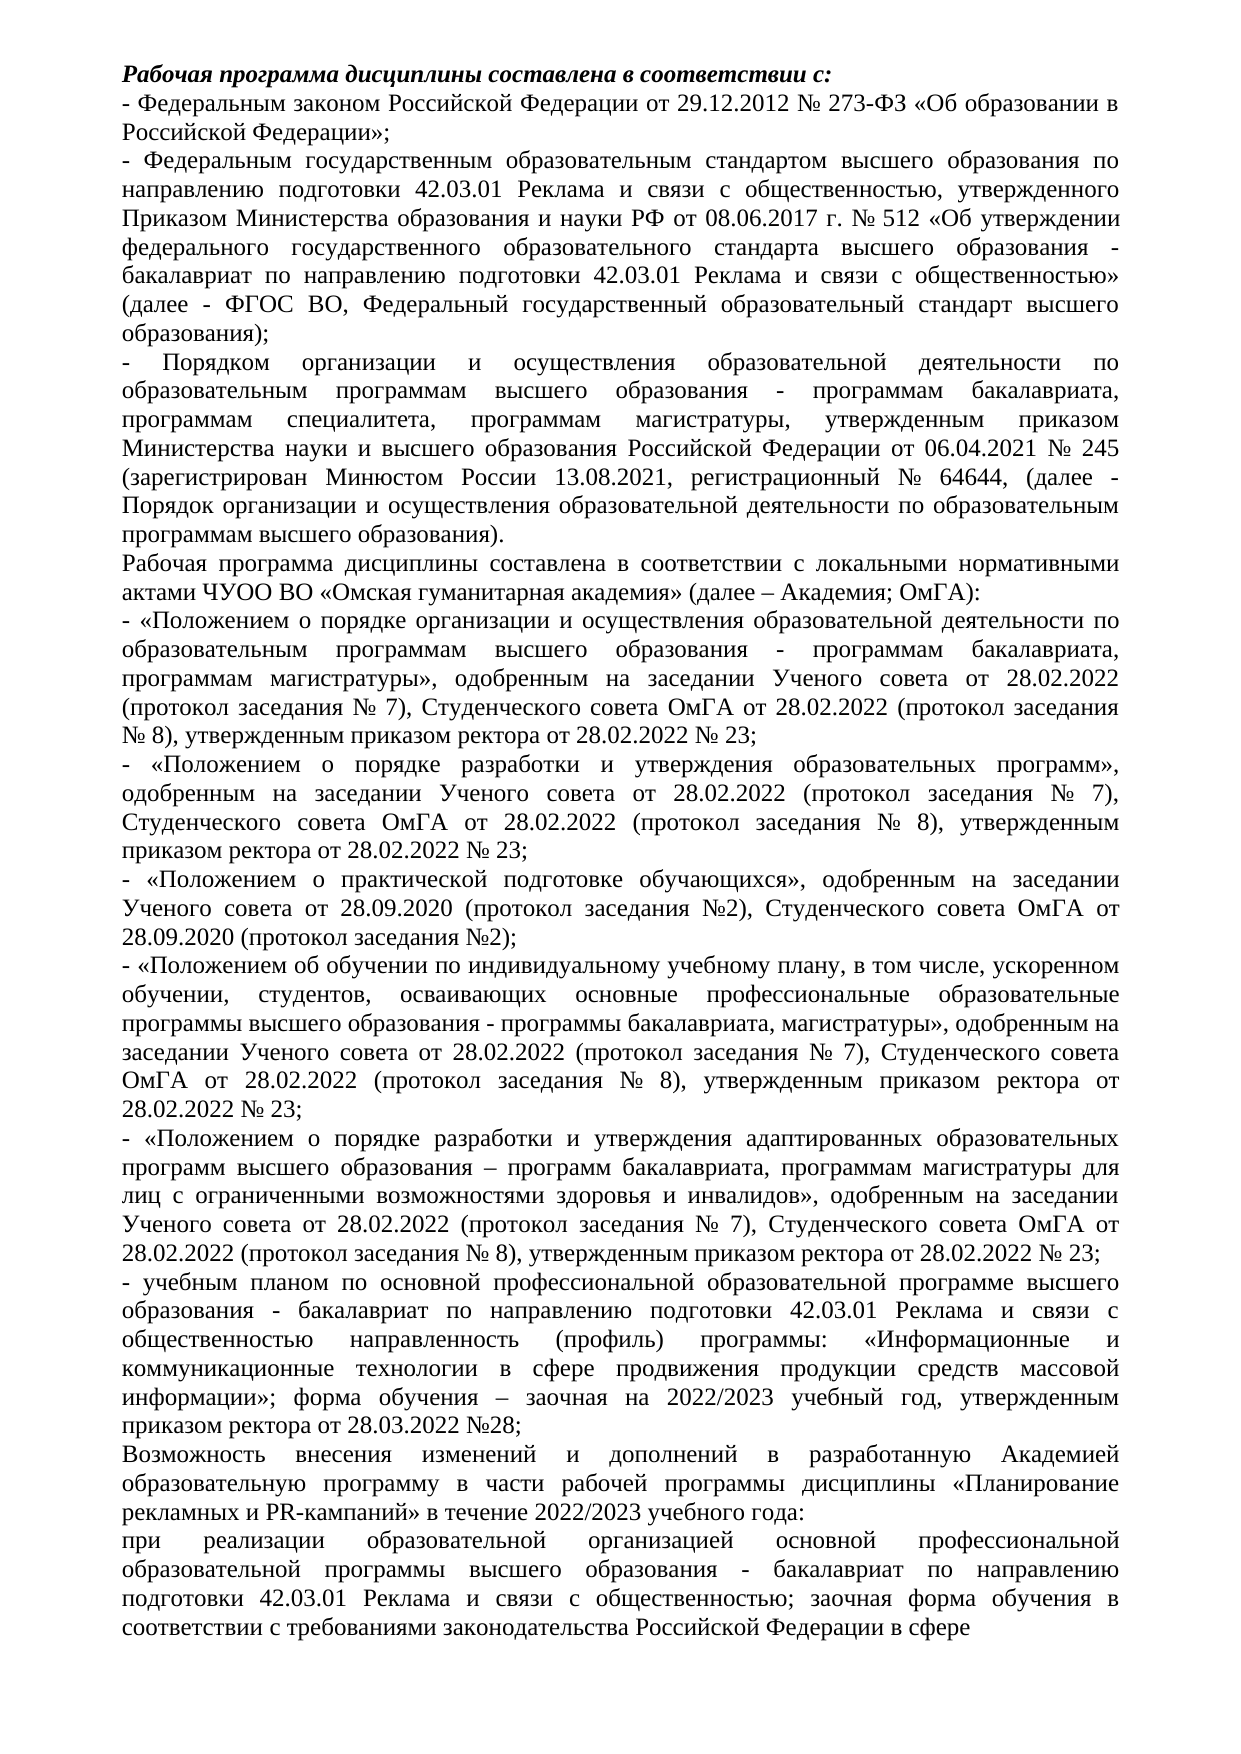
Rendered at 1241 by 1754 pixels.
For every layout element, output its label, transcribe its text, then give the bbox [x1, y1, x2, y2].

table_header Рабочая программа дисциплины составлена в соответствии с: [118, 59, 1124, 88]
table_cell - Федеральным законом Российской Федерации от 29.12.2012 № 273-ФЗ «Об образовании в Российской Федерации»; - Федеральным государственным образовательным стандартом высшего образования по направлению подготовки 42.03.01 Реклама и связи с общественностью, утвержденного Приказом Министерства образования и науки РФ от 08.06.2017 г. № 512 «Об утверждении федерального государственного образовательного стандарта высшего образования - бакалавриат по направлению подготовки 42.03.01 Реклама и связи с общественностью» (далее - ФГОС ВО, Федеральный государственный образовательный стандарт высшего образования); - Порядком организации и осуществления образовательной деятельности по образовательным программам высшего образования - программам бакалавриата, программам специалитета, программам магистратуры, утвержденным приказом Министерства науки и высшего образования Российской Федерации от 06.04.2021 № 245 (зарегистрирован Минюстом России 13.08.2021, регистрационный № 64644, (далее - Порядок организации и осуществления образовательной деятельности по образовательным программам высшего образования). Рабочая программа дисциплины составлена в соответствии с локальными нормативными актами ЧУОО ВО «Омская гуманитарная академия» (далее – Академия; ОмГА): - «Положением о порядке организации и осуществления образовательной деятельности по образовательным программам высшего образования - программам бакалавриата, программам магистратуры», одобренным на заседании Ученого совета от 28.02.2022 (протокол заседания № 7), Студенческого совета ОмГА от 28.02.2022 (протокол заседания № 8), утвержденным приказом ректора от 28.02.2022 № 23; - «Положением о порядке разработки и утверждения образовательных программ», одобренным на заседании Ученого совета от 28.02.2022 (протокол заседания № 7), Студенческого совета ОмГА от 28.02.2022 (протокол заседания № 8), утвержденным приказом ректора от 28.02.2022 № 23; - «Положением о практической подготовке обучающихся», одобренным на заседании Ученого совета от 28.09.2020 (протокол заседания №2), Студенческого совета ОмГА от 28.09.2020 (протокол заседания №2); - «Положением об обучении по индивидуальному учебному плану, в том числе, ускоренном обучении, студентов, осваивающих основные профессиональные образовательные программы высшего образования - программы бакалавриата, магистратуры», одобренным на заседании Ученого совета от 28.02.2022 (протокол заседания № 7), Студенческого совета ОмГА от 28.02.2022 (протокол заседания № 8), утвержденным приказом ректора от 28.02.2022 № 23; - «Положением о порядке разработки и утверждения адаптированных образовательных программ высшего образования – программ бакалавриата, программам магистратуры для лиц с ограниченными возможностями здоровья и инвалидов», одобренным на заседании Ученого совета от 28.02.2022 (протокол заседания № 7), Студенческого совета ОмГА от 28.02.2022 (протокол заседания № 8), утвержденным приказом ректора от 28.02.2022 № 23; - учебным планом по основной профессиональной образовательной программе высшего образования - бакалавриат по направлению подготовки 42.03.01 Реклама и связи с общественностью направленность (профиль) программы: «Информационные и коммуникационные технологии в сфере продвижения продукции средств массовой информации»; форма обучения – заочная на 2022/2023 учебный год, утвержденным приказом ректора от 28.03.2022 №28; Возможность внесения изменений и дополнений в разработанную Академией образовательную программу в части рабочей программы дисциплины «Планирование рекламных и PR-кампаний» в течение 2022/2023 учебного года: при реализации образовательной организацией основной профессиональной образовательной программы высшего образования - бакалавриат по направлению подготовки 42.03.01 Реклама и связи с общественностью; заочная форма обучения в соответствии с требованиями законодательства Российской Федерации в сфере [118, 88, 1124, 1662]
